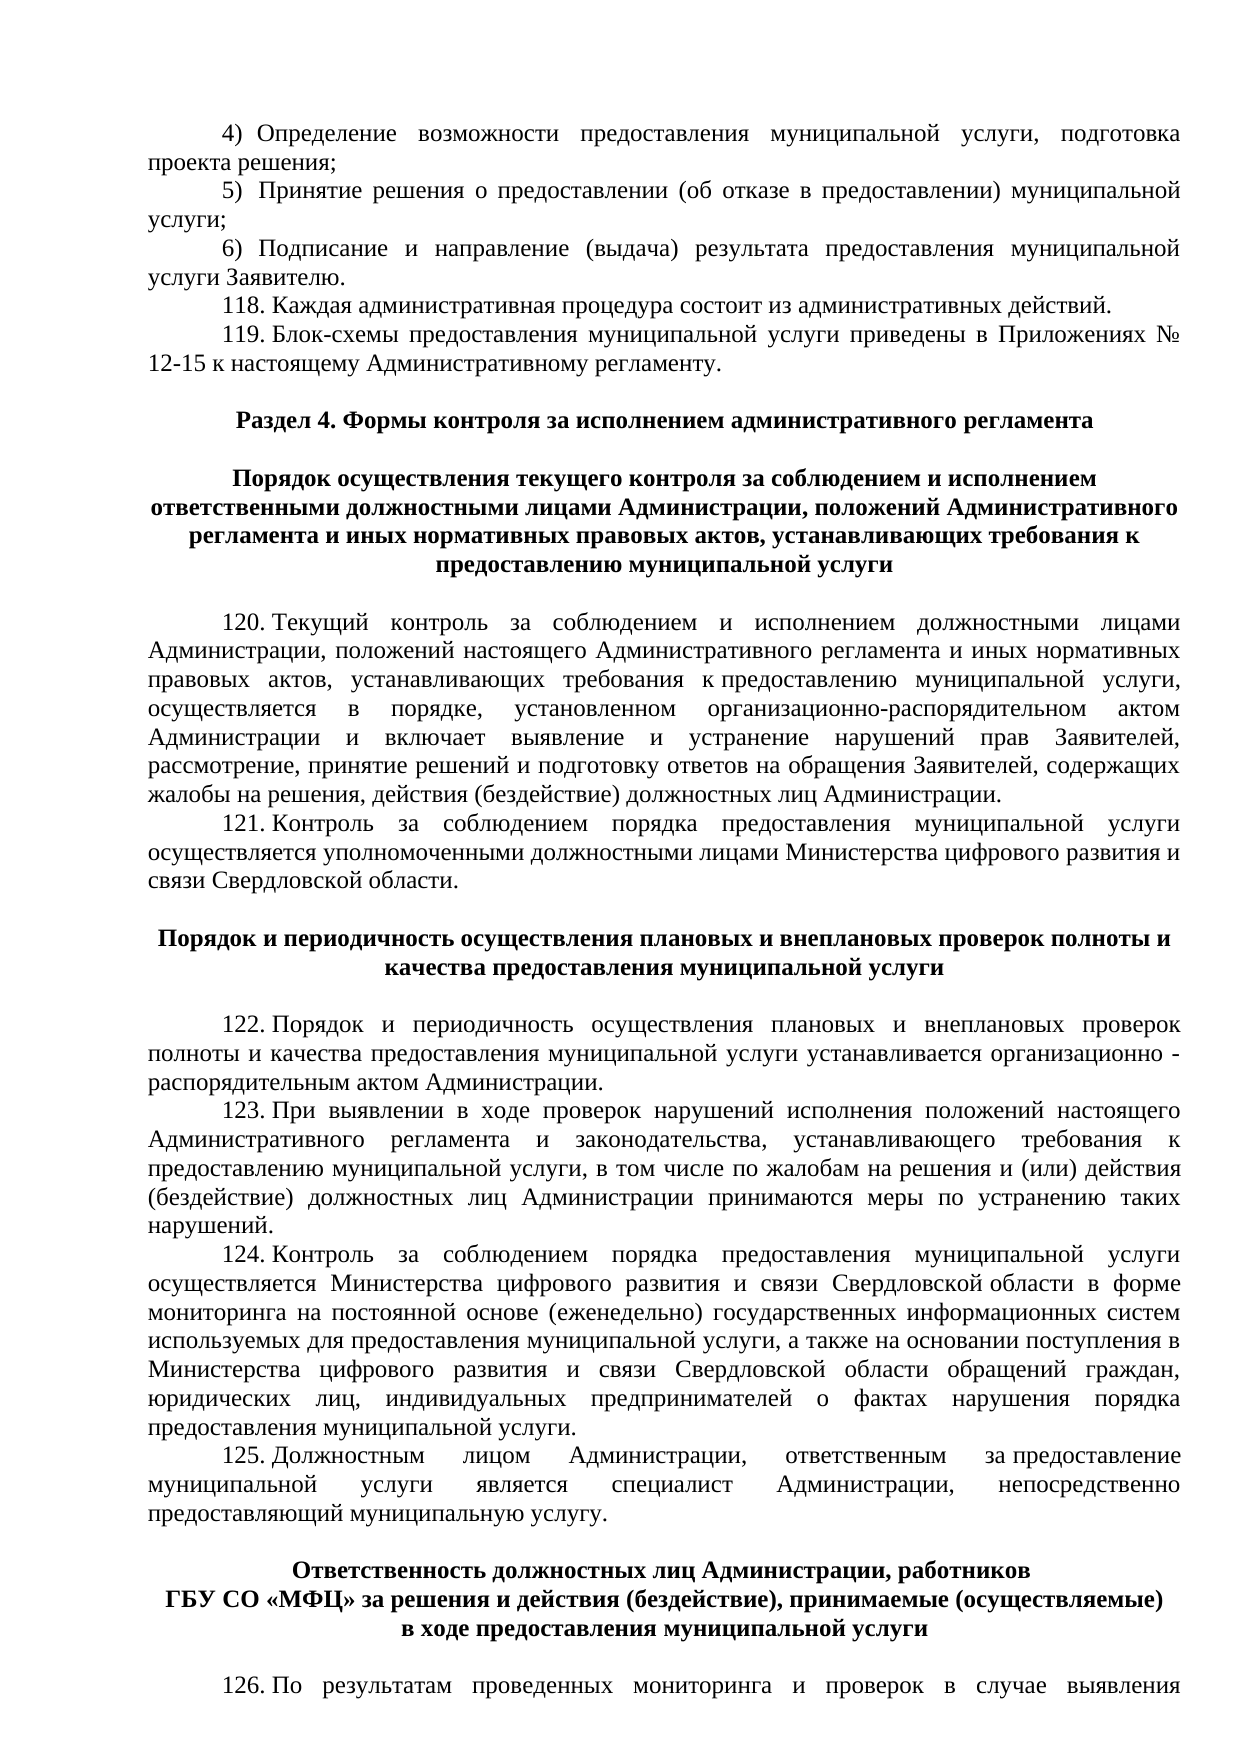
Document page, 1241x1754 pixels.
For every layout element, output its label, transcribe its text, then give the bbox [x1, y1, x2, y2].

text 123. При выявлении в ходе проверок нарушений исполнения положений настоящего Административного регламента и законодательства, устанавливающего требования к предоставлению муниципальной услуги, в том числе по жалобам на решения и (или) действия (бездействие) должностных лиц Администрации принимаются меры по устранению таких нарушений. [148, 1096, 1181, 1239]
text 5) Принятие решения о предоставлении (об отказе в предоставлении) муниципальной услуги; [148, 176, 1181, 233]
text Порядок и периодичность осуществления плановых и внеплановых проверок полноты и качества предоставления муниципальной услуги [148, 923, 1181, 981]
text 119. Блок-схемы предоставления муниципальной услуги приведены в Приложениях № 12-15 к настоящему Административному регламенту. [148, 319, 1181, 377]
text 122. Порядок и периодичность осуществления плановых и внеплановых проверок полноты и качества предоставления муниципальной услуги устанавливается организационно - распорядительным актом Администрации. [148, 1009, 1181, 1096]
text Ответственность должностных лиц Администрации, работников ГБУ СО «МФЦ» за решения и действия (бездействие), принимаемые (осуществляемые) в ходе предоставления муниципальной услуги [148, 1556, 1181, 1642]
text 4) Определение возможности предоставления муниципальной услуги, подготовка проекта решения; [148, 118, 1181, 176]
text 124. Контроль за соблюдением порядка предоставления муниципальной услуги осуществляется Министерства цифрового развития и связи Свердловской области в форме мониторинга на постоянной основе (еженедельно) государственных информационных систем используемых для предоставления муниципальной услуги, а также на основании поступления в Министерства цифрового развития и связи Свердловской области обращений граждан, юридических лиц, индивидуальных предпринимателей о фактах нарушения порядка предоставления муниципальной услуги. [148, 1239, 1181, 1441]
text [148, 1671, 1181, 1699]
text 120. Текущий контроль за соблюдением и исполнением должностными лицами Администрации, положений настоящего Административного регламента и иных нормативных правовых актов, устанавливающих требования к предоставлению муниципальной услуги, осуществляется в порядке, установленном организационно-распорядительном актом Администрации и включает выявление и устранение нарушений прав Заявителей, рассмотрение, принятие решений и подготовку ответов на обращения Заявителей, содержащих жалобы на решения, действия (бездействие) должностных лиц Администрации. [148, 607, 1181, 808]
text Порядок осуществления текущего контроля за соблюдением и исполнением ответственными должностными лицами Администрации, положений Административного регламента и иных нормативных правовых актов, устанавливающих требования к предоставлению муниципальной услуги [148, 463, 1181, 578]
text 118. Каждая административная процедура состоит из административных действий. [148, 291, 1181, 319]
text 121. Контроль за соблюдением порядка предоставления муниципальной услуги осуществляется уполномоченными должностными лицами Министерства цифрового развития и связи Свердловской области. [148, 808, 1181, 894]
text 125. Должностным лицом Администрации, ответственным за предоставление муниципальной услуги является специалист Администрации, непосредственно предоставляющий муниципальную услугу. [148, 1441, 1181, 1527]
text Раздел 4. Формы контроля за исполнением административного регламента [148, 406, 1181, 434]
text 6) Подписание и направление (выдача) результата предоставления муниципальной услуги Заявителю. [148, 233, 1181, 291]
